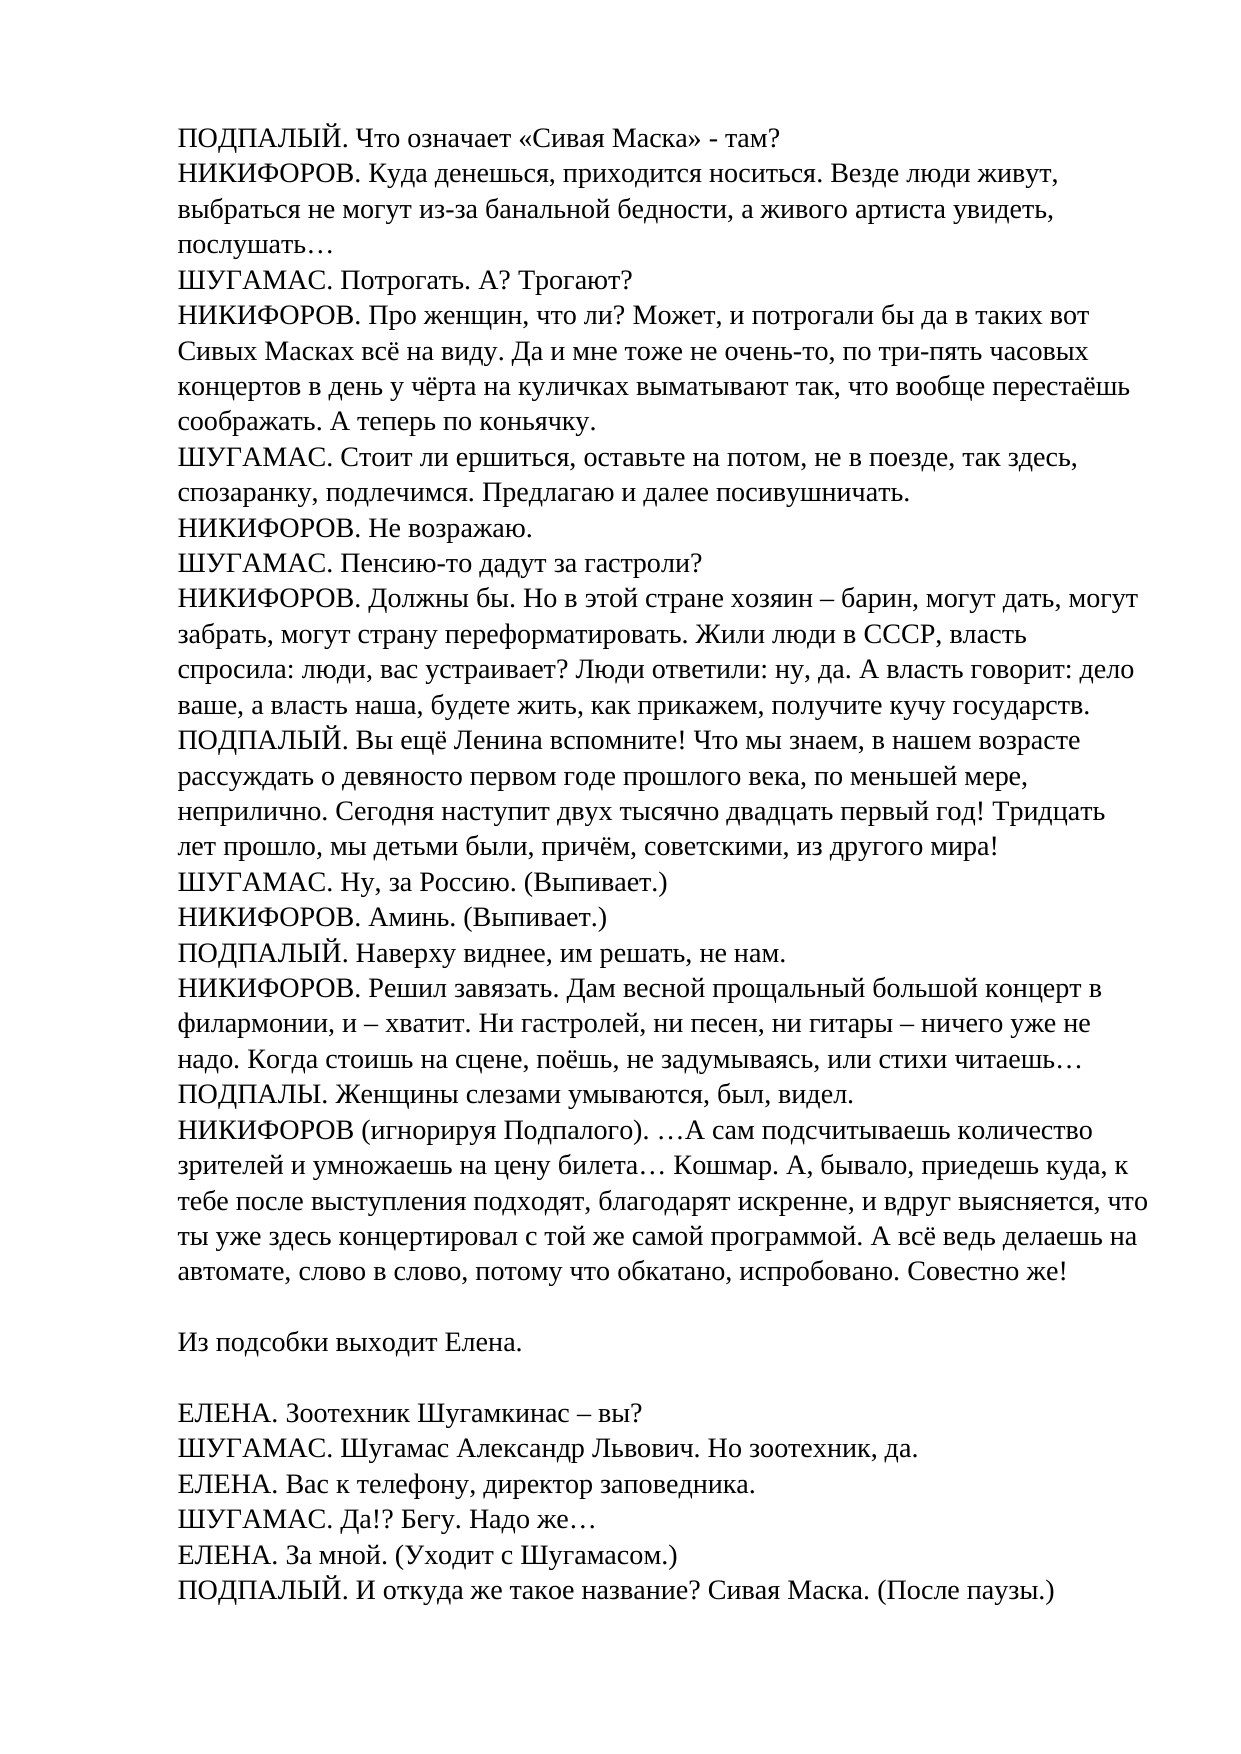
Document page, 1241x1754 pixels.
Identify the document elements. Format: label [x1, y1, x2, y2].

text [177, 118, 1152, 1606]
